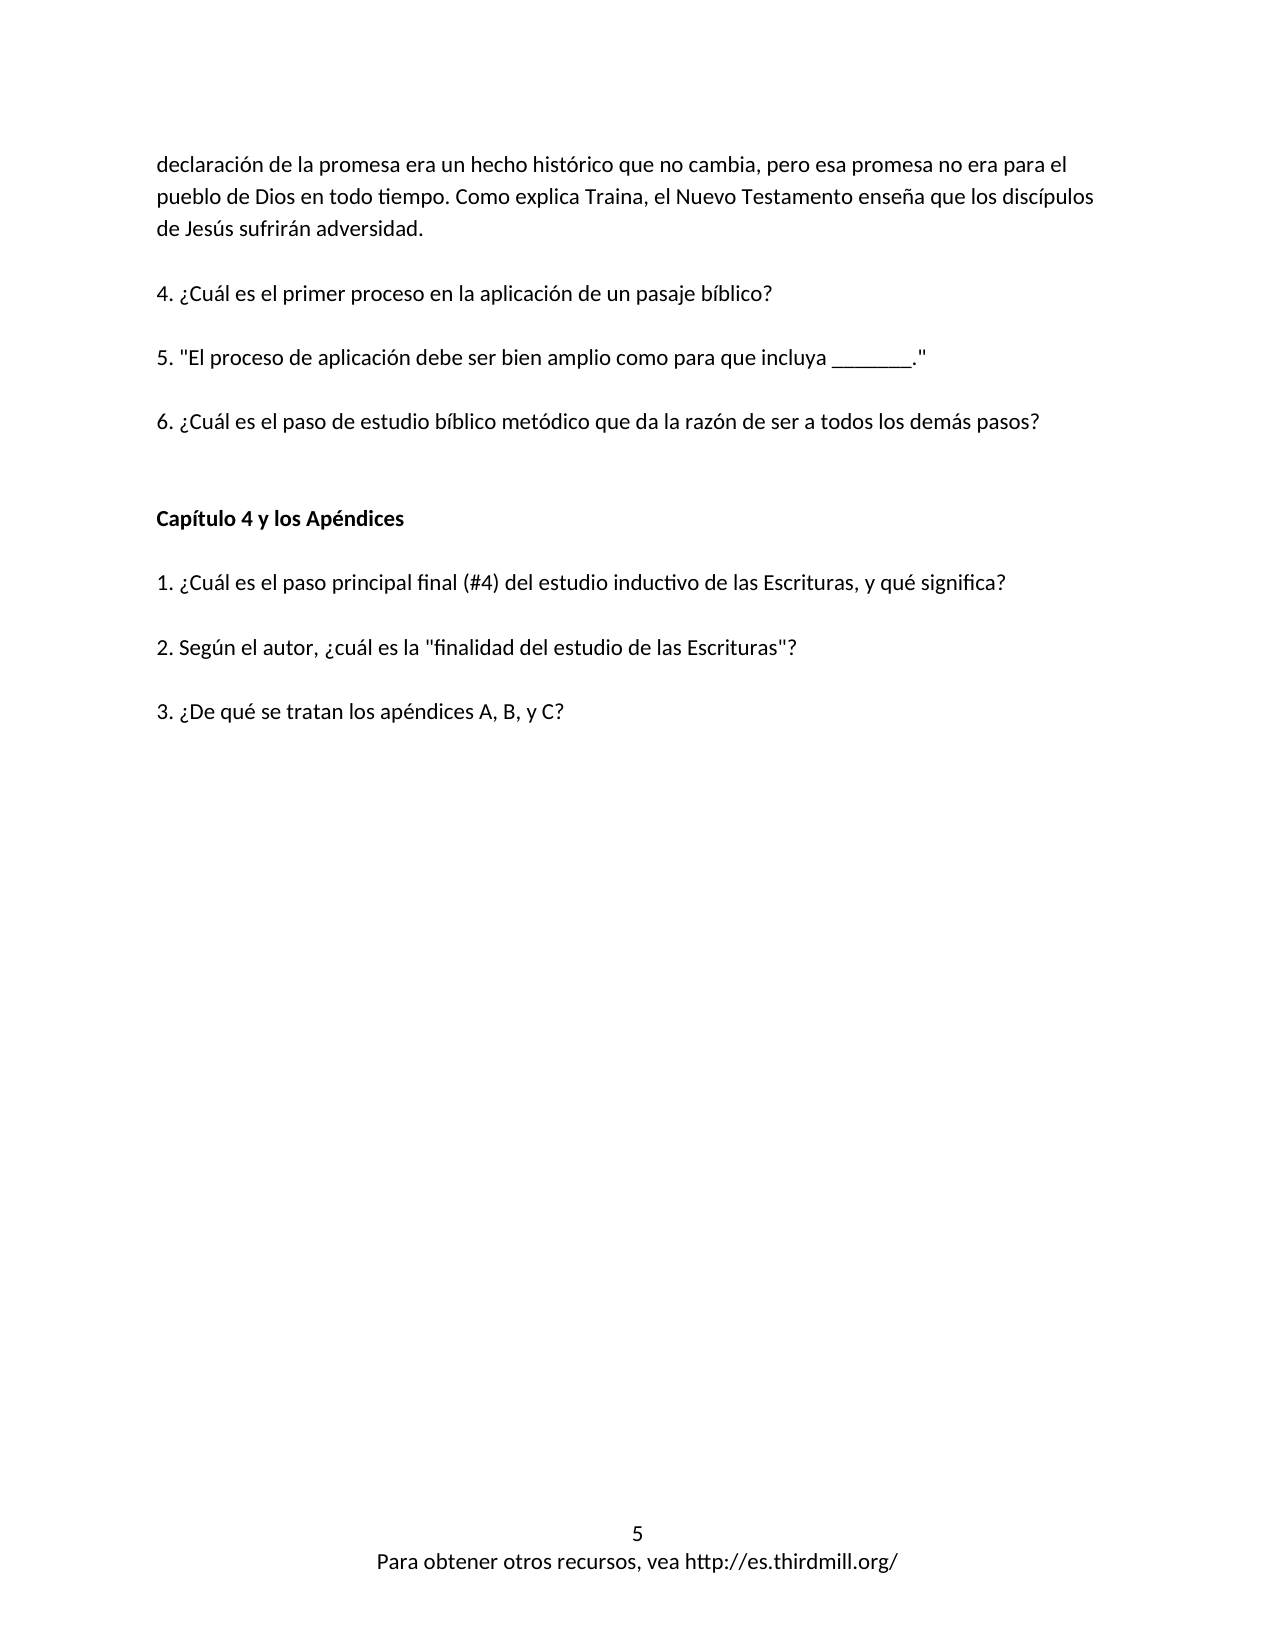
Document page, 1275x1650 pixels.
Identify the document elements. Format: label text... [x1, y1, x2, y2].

text 3. ¿De qué se tratan los apéndices A, B, y C? [156, 697, 1118, 725]
text 2. Según el autor, ¿cuál es la "finalidad del estudio de las Escrituras"? [156, 633, 1118, 661]
text 1. ¿Cuál es el paso principal final (#4) del estudio inductivo de las Escrituras, y qué significa? [156, 568, 1118, 596]
text 6. ¿Cuál es el paso de estudio bíblico metódico que da la razón de ser a todos los demás pasos? [156, 407, 1118, 436]
text 5. "El proceso de aplicación debe ser bien amplio como para que incluya _______." [156, 343, 1118, 371]
text Capítulo 4 y los Apéndices [156, 504, 1118, 532]
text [156, 150, 1118, 242]
text 4. ¿Cuál es el primer proceso en la aplicación de un pasaje bíblico? [156, 279, 1118, 307]
